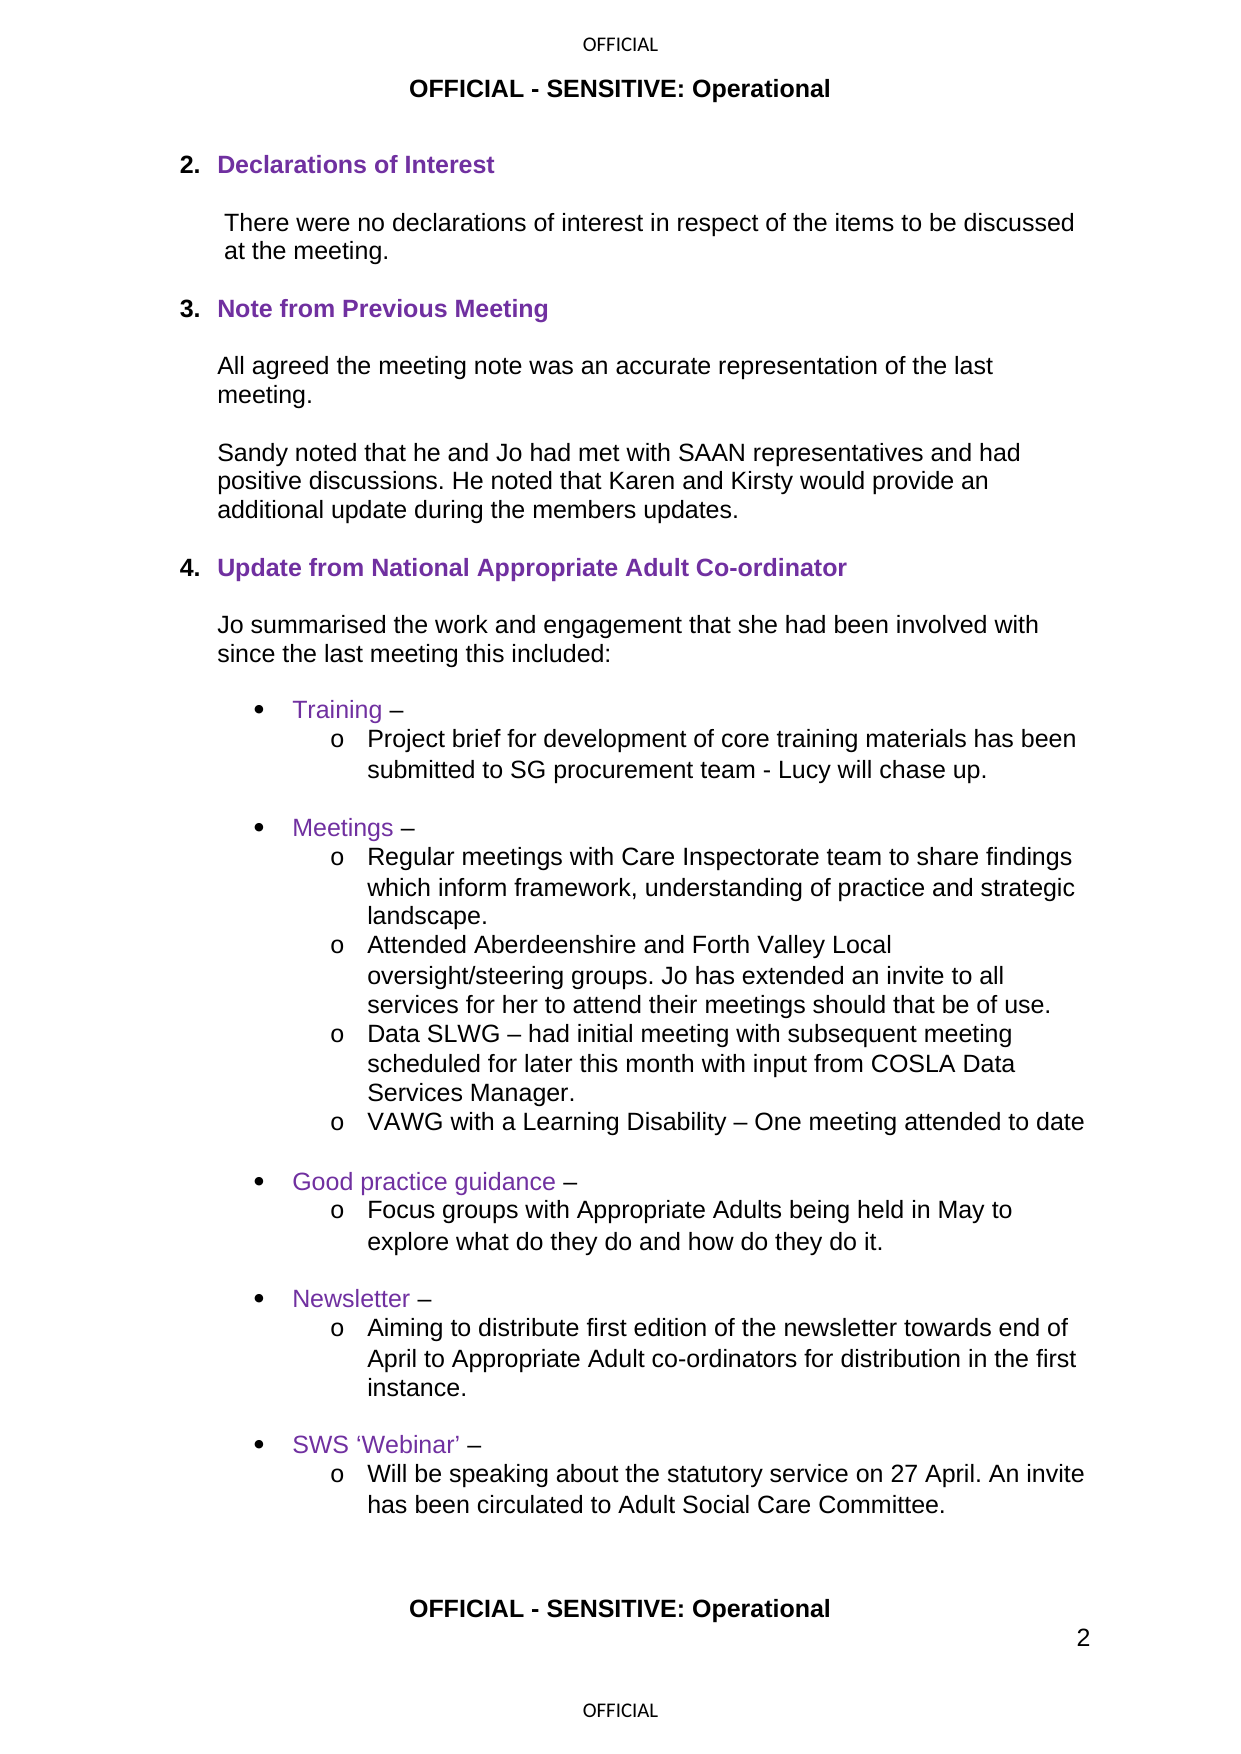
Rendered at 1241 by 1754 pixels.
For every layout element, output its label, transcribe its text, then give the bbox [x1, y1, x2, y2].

list Update from National Appropriate Adult Co-ordinator [179, 552, 1090, 610]
list Regular meetings with Care Inspectorate team to share findings which inform framework, understanding of practice and strategic landscape. [329, 842, 1090, 930]
list Will be speaking about the statutory service on 27 April. An invite has been circulated to Adult Social Care Committee. [329, 1459, 1090, 1518]
list Newsletter – [254, 1284, 1090, 1313]
list Attended Aberdeenshire and Forth Valley Local oversight/steering groups. Jo has extended an invite to all services for her to attend their meetings should that be of use. [329, 930, 1090, 1018]
list Jo summarised the work and engagement that she had been involved with since the last meeting this included: [217, 610, 1090, 667]
list Aiming to distribute first edition of the newsletter towards end of April to Appropriate Adult co-ordinators for distribution in the first instance. [329, 1313, 1090, 1401]
list SWS ‘Webinar’ – [254, 1430, 1090, 1459]
list Project brief for development of core training materials has been submitted to SG procurement team - Lucy will chase up. [329, 724, 1090, 784]
list Data SLWG – had initial meeting with subsequent meeting scheduled for later this month with input from COSLA Data Services Manager. [329, 1018, 1090, 1107]
list Focus groups with Appropriate Adults being held in May to explore what do they do and how do they do it. [329, 1196, 1090, 1255]
list Declarations of Interest [179, 150, 1090, 179]
text Sandy noted that he and Jo had met with SAAN representatives and had positive discussions. He noted that Karen and Kirsty would provide an additional update during the members updates. [217, 437, 1090, 524]
list Training – [254, 696, 1090, 724]
list Note from Previous Meeting All agreed the meeting note was an accurate representation of the last meeting. [179, 294, 1090, 409]
list Good practice guidance – [254, 1167, 1090, 1196]
list VAWG with a Learning Disability – One meeting attended to date [329, 1107, 1090, 1138]
text There were no declarations of interest in respect of the items to be discussed at the meeting. [224, 207, 1090, 265]
list Meetings – [254, 813, 1090, 842]
